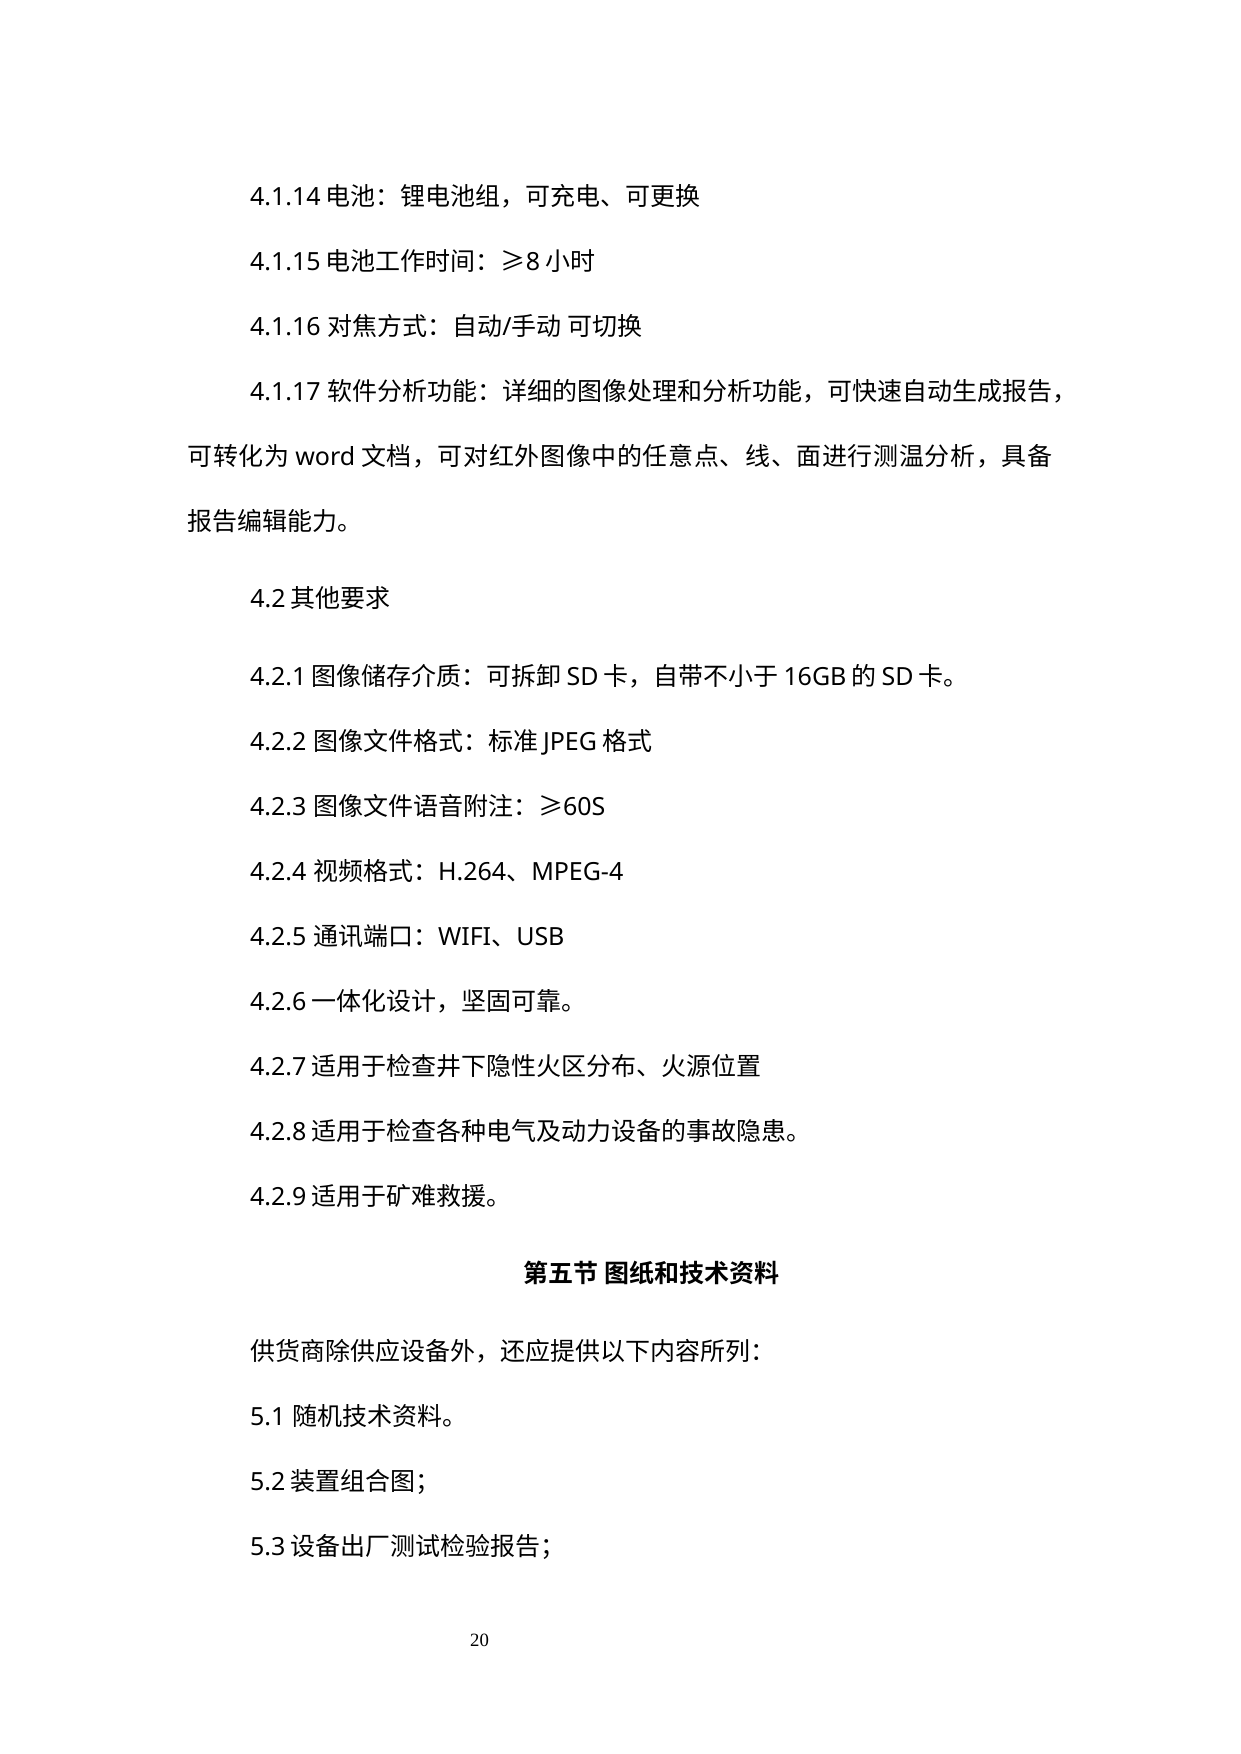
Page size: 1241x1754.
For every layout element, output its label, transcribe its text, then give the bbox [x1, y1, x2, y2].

text 第五节 图纸和技术资料 [187, 1239, 1053, 1304]
text 供货商除供应设备外，还应提供以下内容所列： [187, 1317, 1053, 1382]
text 4.1.15电池工作时间：≥8小时 [187, 227, 1053, 292]
text 5.2装置组合图； [187, 1447, 1053, 1512]
text 4.2.5 通讯端口：WIFI、USB [187, 902, 1053, 967]
text 4.2.1图像储存介质：可拆卸SD卡，自带不小于16GB的SD卡。 [187, 642, 1053, 707]
text 5.1 随机技术资料。 [187, 1382, 1053, 1447]
text 4.2.8适用于检查各种电气及动力设备的事故隐患。 [187, 1097, 1053, 1162]
text 4.1.14电池：锂电池组，可充电、可更换 [187, 162, 1053, 227]
text 5.3设备出厂测试检验报告； [187, 1512, 1053, 1577]
text 4.2.2 图像文件格式：标准JPEG格式 [187, 707, 1053, 772]
text 4.2其他要求 [187, 564, 1053, 629]
text 4.2.3 图像文件语音附注：≥60S [187, 772, 1053, 837]
text 4.2.6一体化设计，坚固可靠。 [187, 967, 1053, 1032]
text 4.1.17 软件分析功能：详细的图像处理和分析功能，可快速自动生成报告，可转化为word文档，可对红外图像中的任意点、线、面进行测温分析，具备报告编辑能力。 [187, 357, 1053, 552]
text 4.2.7适用于检查井下隐性火区分布、火源位置 [187, 1032, 1053, 1097]
text 4.2.4 视频格式：H.264、MPEG-4 [187, 837, 1053, 902]
text 4.1.16 对焦方式：自动/手动 可切换 [187, 292, 1053, 357]
text 4.2.9适用于矿难救援。 [187, 1162, 1053, 1227]
